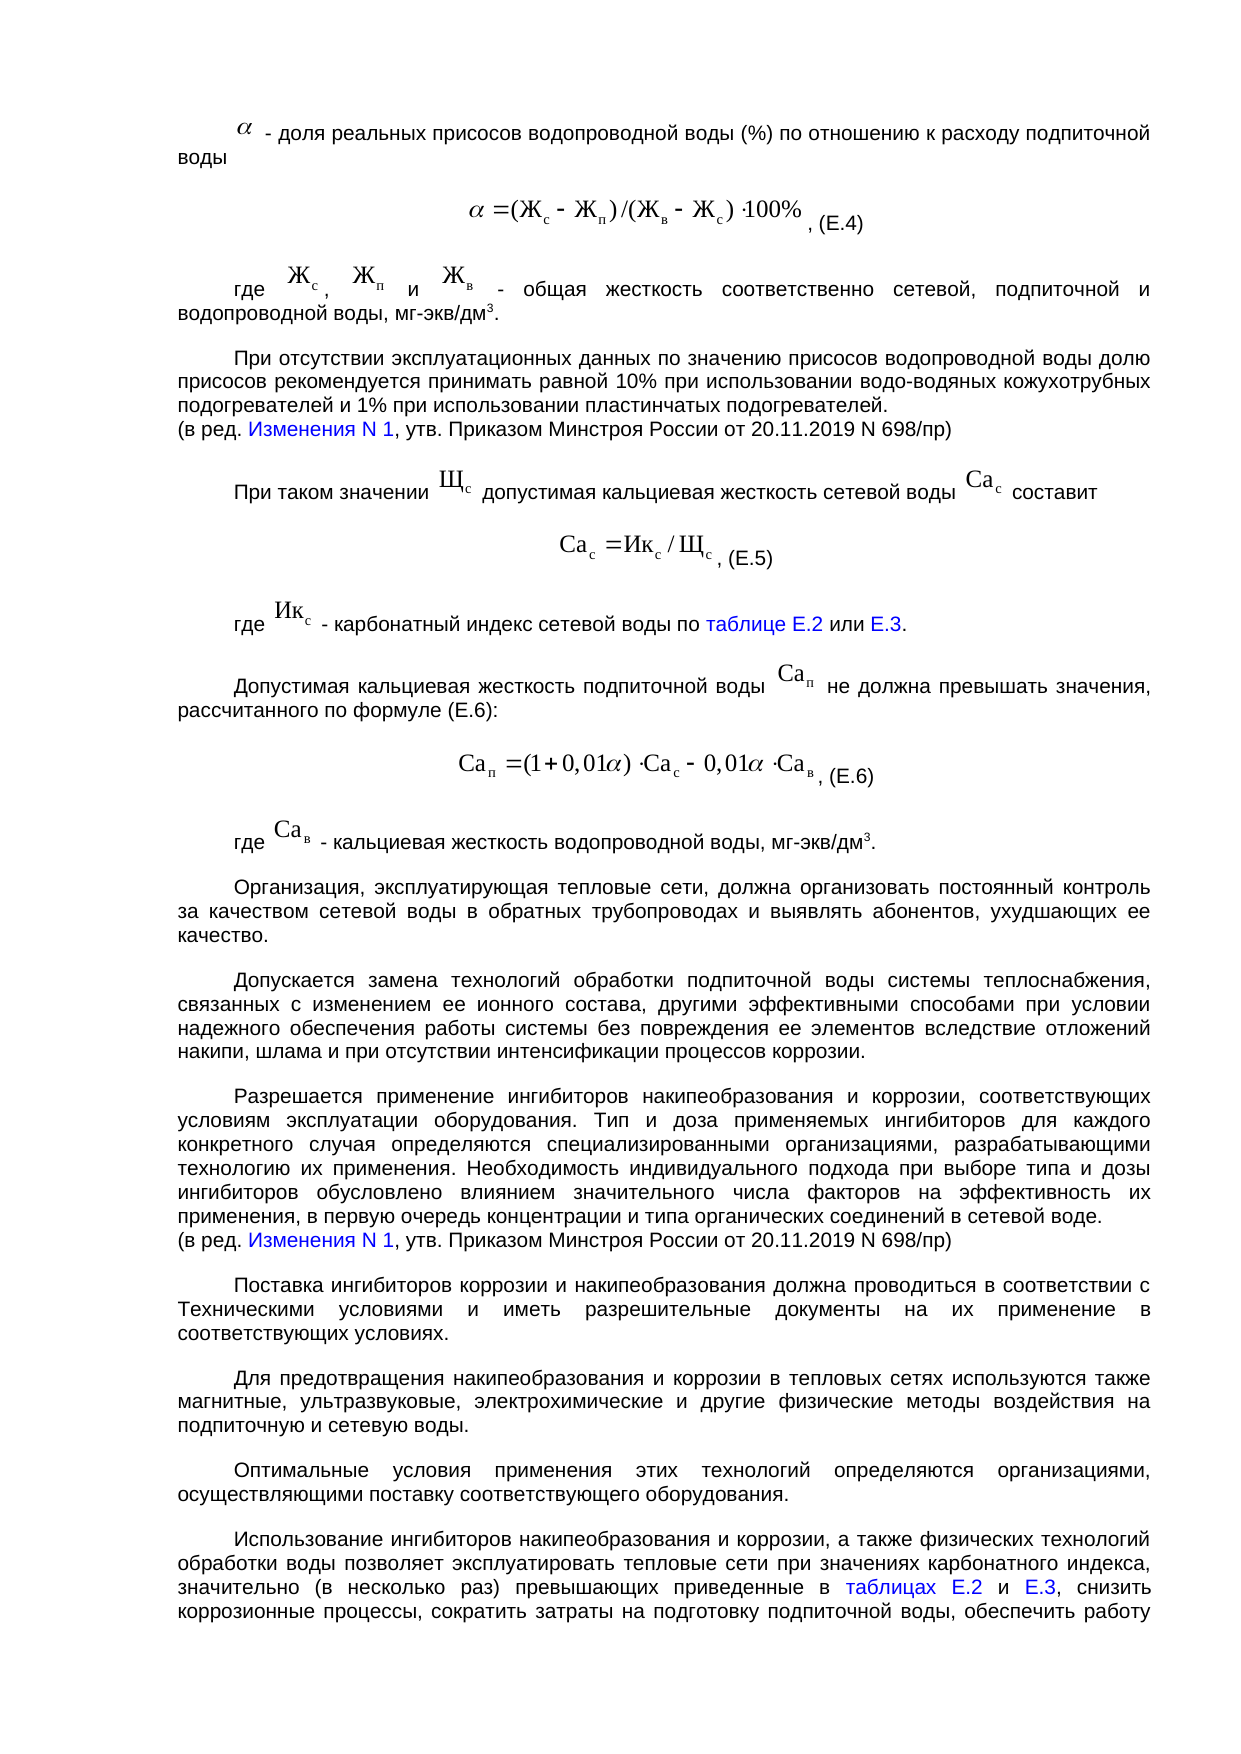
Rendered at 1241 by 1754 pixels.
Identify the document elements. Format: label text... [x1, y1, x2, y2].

text (в ред. Изменения N 1, утв. Приказом Минстроя России от 20.11.2019 N 698/пр) [177, 417, 1152, 441]
text , (Е.4) [177, 193, 1152, 235]
text - доля реальных присосов водопроводной воды (%) по отношению к расходу подпиточной воды [177, 118, 1152, 169]
text При отсутствии эксплуатационных данных по значению присосов водопроводной воды долю присосов рекомендуется принимать равной 10% при использовании водо-водяных кожухотрубных подогревателей и 1% при использовании пластинчатых подогревателей. [177, 345, 1152, 417]
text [177, 1527, 1152, 1623]
text Поставка ингибиторов коррозии и накипеобразования должна проводиться в соответствии с Техническими условиями и иметь разрешительные документы на их применение в соответствующих условиях. [177, 1273, 1152, 1344]
text , (Е.5) [177, 528, 1152, 570]
text Разрешается применение ингибиторов накипеобразования и коррозии, соответствующих условиям эксплуатации оборудования. Тип и доза применяемых ингибиторов для каждого конкретного случая определяются специализированными организациями, разрабатывающими технологию их применения. Необходимость индивидуального подхода при выборе типа и дозы ингибиторов обусловлено влиянием значительного числа факторов на эффективность их применения, в первую очередь концентрации и типа органических соединений в сетевой воде. [177, 1084, 1152, 1228]
text (в ред. Изменения N 1, утв. Приказом Минстроя России от 20.11.2019 N 698/пр) [177, 1228, 1152, 1252]
text Организация, эксплуатирующая тепловые сети, должна организовать постоянный контроль за качеством сетевой воды в обратных трубопроводах и выявлять абонентов, ухудшающих ее качество. [177, 875, 1152, 947]
text Допустимая кальциевая жесткость подпиточной воды не должна превышать значения, рассчитанного по формуле (Е.6): [177, 656, 1152, 722]
text , (Е.6) [177, 746, 1152, 788]
text Для предотвращения накипеобразования и коррозии в тепловых сетях используются также магнитные, ультразвуковые, электрохимические и другие физические методы воздействия на подпиточную и сетевую воды. [177, 1365, 1152, 1437]
text где , и - общая жесткость соответственно сетевой, подпиточной и водопроводной воды, мг-экв/дм3. [177, 259, 1152, 324]
text где - кальциевая жесткость водопроводной воды, мг-экв/дм3. [177, 812, 1152, 854]
text При таком значении допустимая кальциевая жесткость сетевой воды составит [177, 462, 1152, 504]
text где - карбонатный индекс сетевой воды по таблице Е.2 или Е.3. [177, 594, 1152, 636]
text Допускается замена технологий обработки подпиточной воды системы теплоснабжения, связанных с изменением ее ионного состава, другими эффективными способами при условии надежного обеспечения работы системы без повреждения ее элементов вследствие отложений накипи, шлама и при отсутствии интенсификации процессов коррозии. [177, 967, 1152, 1063]
text Оптимальные условия применения этих технологий определяются организациями, осуществляющими поставку соответствующего оборудования. [177, 1458, 1152, 1506]
